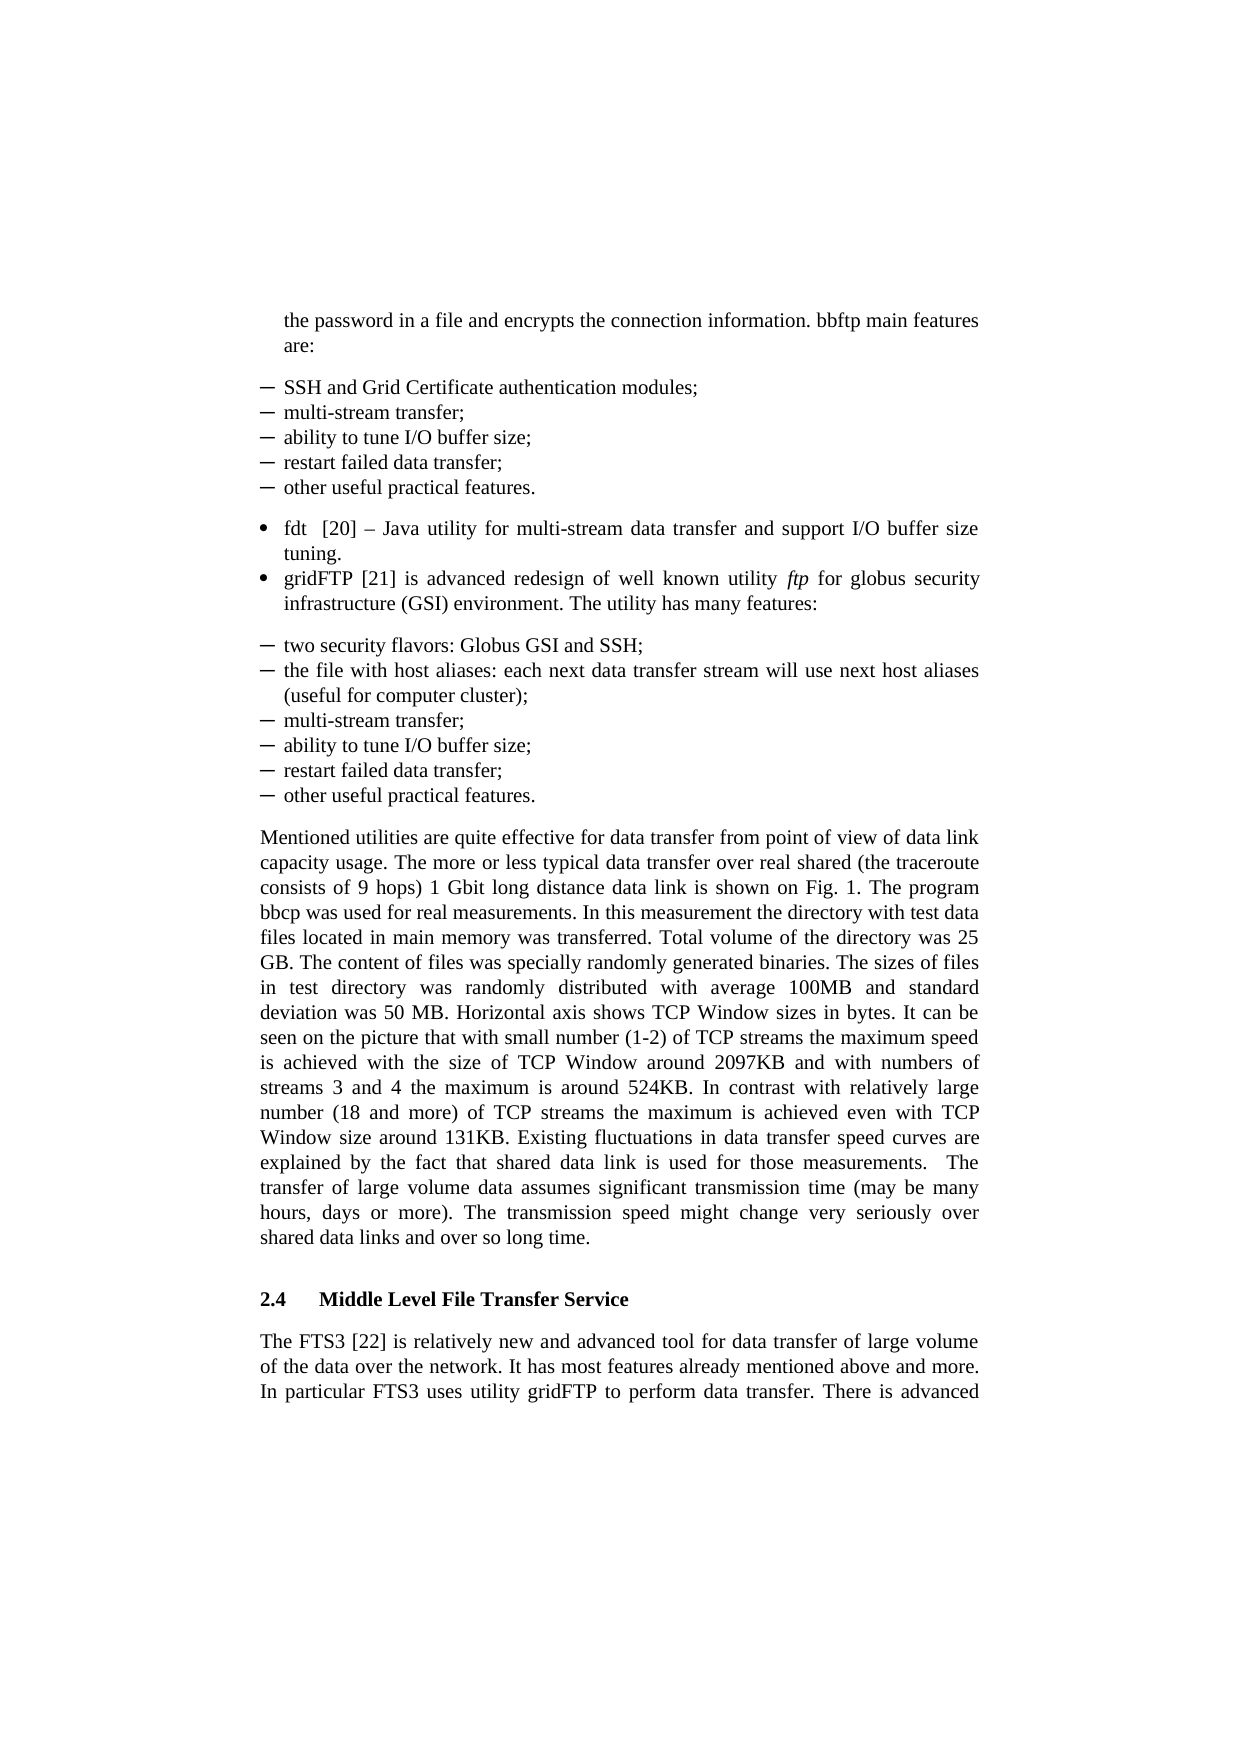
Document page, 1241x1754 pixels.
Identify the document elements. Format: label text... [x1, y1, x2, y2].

text restart failed data transfer; [260, 757, 980, 782]
text ability to tune I/O buffer size; [260, 424, 980, 449]
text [260, 307, 980, 357]
text SSH and Grid Certificate authentication modules; [260, 374, 980, 399]
text fdt [20] – Java utility for multi-stream data transfer and support I/O buffer size tuning. [260, 515, 980, 565]
text restart failed data transfer; [260, 449, 980, 474]
subtitle Middle Level File Transfer Service [260, 1286, 980, 1311]
text multi-stream transfer; [260, 399, 980, 424]
text gridFTP [21] is advanced redesign of well known utility ftp for globus security infrastructure (GSI) environment. The utility has many features: [260, 565, 980, 615]
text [260, 1328, 980, 1403]
text ability to tune I/O buffer size; [260, 732, 980, 757]
text Mentioned utilities are quite effective for data transfer from point of view of data link capacity usage. The more or less typical data transfer over real shared (the traceroute consists of 9 hops) 1 Gbit long distance data link is shown on Fig. 1. The program bbcp was used for real measurements. In this measurement the directory with test data files located in main memory was transferred. Total volume of the directory was 25 GB. The content of files was specially randomly generated binaries. The sizes of files in test directory was randomly distributed with average 100MB and standard deviation was 50 MB. Horizontal axis shows TCP Window sizes in bytes. It can be seen on the picture that with small number (1-2) of TCP streams the maximum speed is achieved with the size of TCP Window around 2097KB and with numbers of streams 3 and 4 the maximum is around 524KB. In contrast with relatively large number (18 and more) of TCP streams the maximum is achieved even with TCP Window size around 131KB. Existing fluctuations in data transfer speed curves are explained by the fact that shared data link is used for those measurements. The transfer of large volume data assumes significant transmission time (may be many hours, days or more). The transmission speed might change very seriously over shared data links and over so long time. [260, 824, 980, 1249]
text other useful practical features. [260, 474, 980, 499]
text other useful practical features. [260, 782, 980, 807]
text two security flavors: Globus GSI and SSH; [260, 632, 980, 657]
text multi-stream transfer; [260, 707, 980, 732]
text the file with host aliases: each next data transfer stream will use next host aliases (useful for computer cluster); [260, 657, 980, 707]
